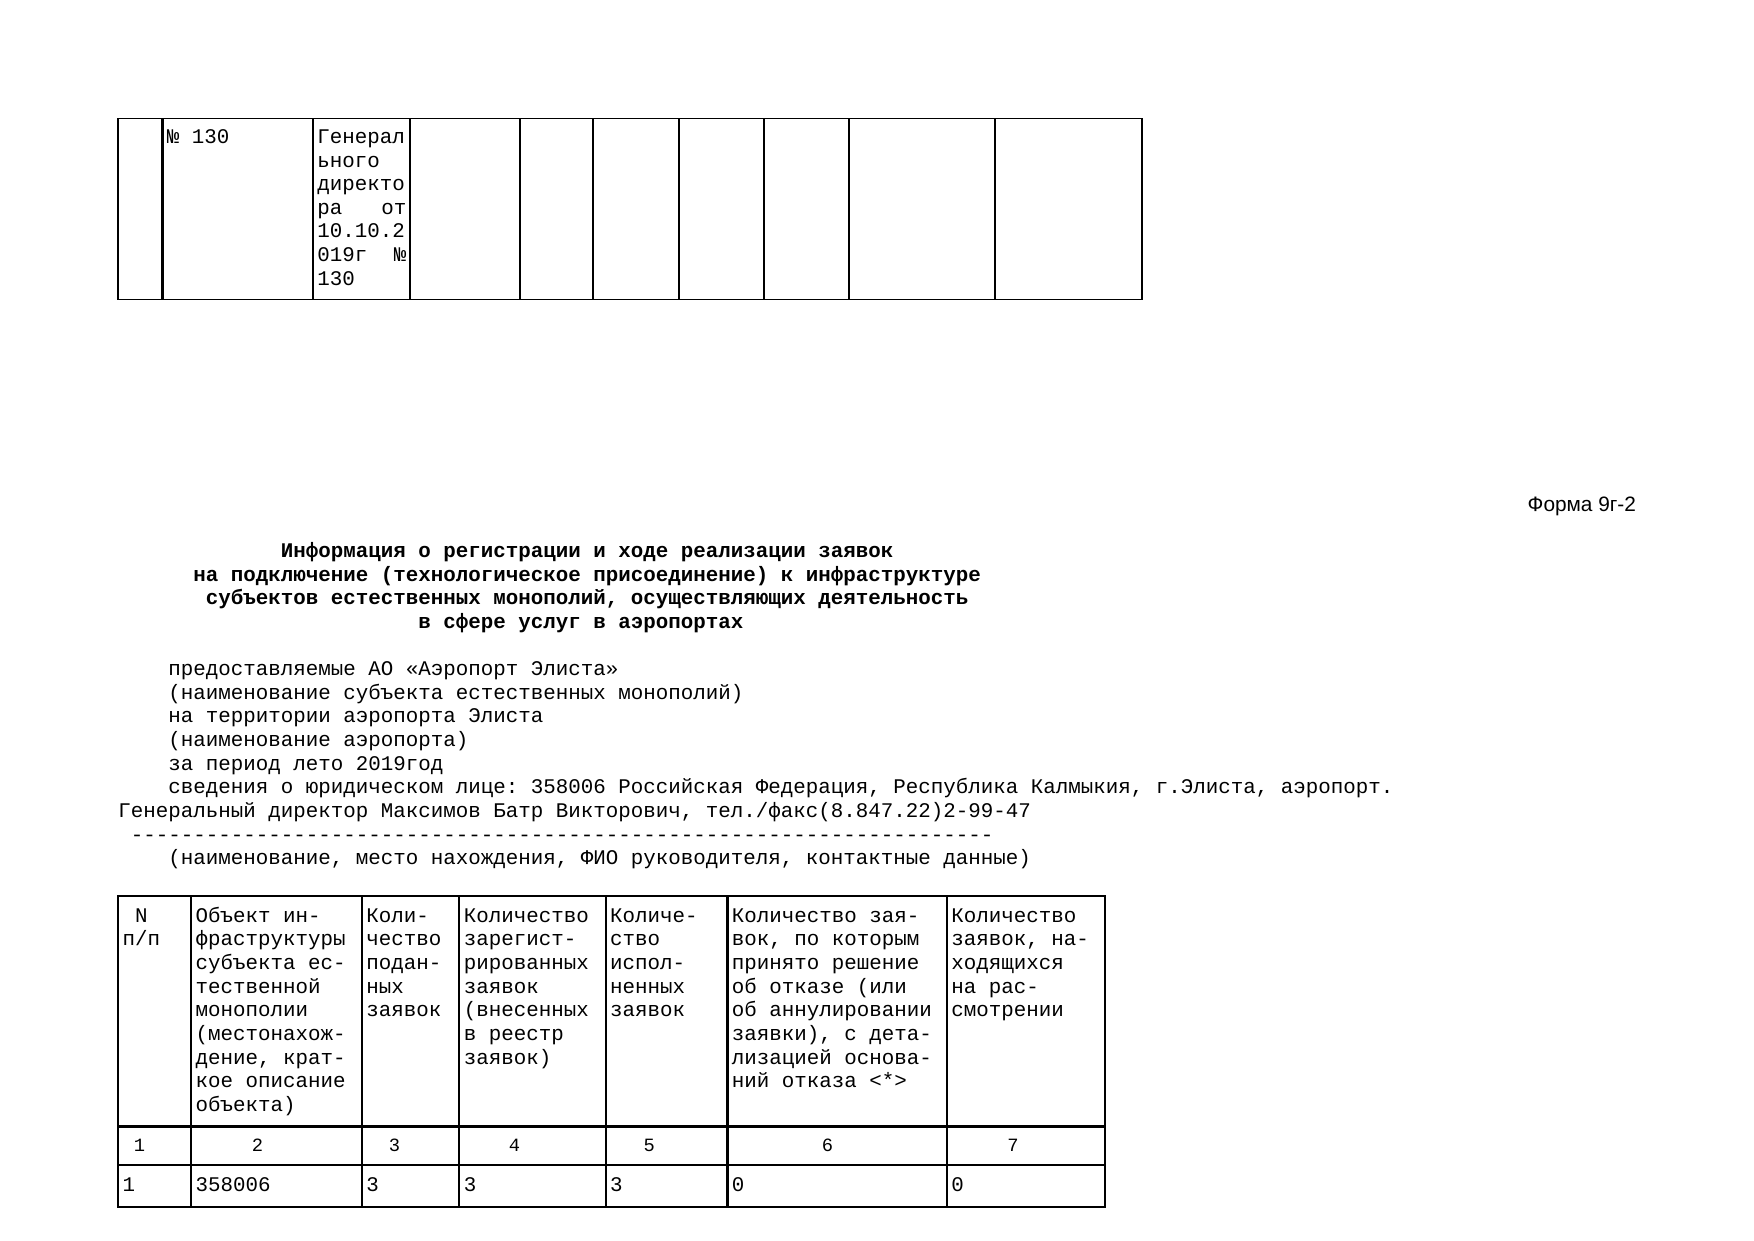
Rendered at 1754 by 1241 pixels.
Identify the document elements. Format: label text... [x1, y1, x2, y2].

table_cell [164, 119, 312, 299]
table_cell 3 [460, 1166, 605, 1206]
table_cell 0 [948, 1166, 1104, 1206]
text в сфере услуг в аэропортах [118, 611, 1636, 634]
table_cell 3 [607, 1166, 726, 1206]
text --------------------------------------------------------------------- [118, 824, 1636, 847]
table_cell 1 [119, 1166, 190, 1206]
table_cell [314, 119, 409, 299]
text Информация о регистрации и ходе реализации заявок [118, 540, 1636, 563]
text Генеральный директор Максимов Батр Викторович, тел./факс(8.847.22)2-99-47 [118, 800, 1636, 824]
table_cell 6 [729, 1128, 946, 1164]
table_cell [411, 119, 519, 299]
text субъектов естественных монополий, осуществляющих деятельность [118, 587, 1636, 611]
table_cell 3 [363, 1166, 458, 1206]
table_cell [765, 119, 848, 299]
text на подключение (технологическое присоединение) к инфраструктуре [118, 563, 1636, 587]
table_header Количество заявок, на- ходящихся на рас- смотрении [948, 897, 1104, 1125]
table_cell 2 [192, 1128, 361, 1164]
text (наименование, место нахождения, ФИО руководителя, контактные данные) [118, 847, 1636, 871]
text Форма 9г-2 [118, 492, 1636, 516]
text за период лето 2019год [118, 753, 1636, 776]
table_header Коли- чество подан- ных заявок [363, 897, 458, 1125]
table_cell 7 [948, 1128, 1104, 1164]
table_cell 3 [363, 1128, 458, 1164]
table_cell 3 [119, 119, 161, 299]
table_cell [996, 119, 1141, 299]
table_cell [521, 119, 592, 299]
text (наименование аэропорта) [118, 729, 1636, 753]
text сведения о юридическом лице: 358006 Российская Федерация, Республика Калмыкия, г.Элиста, аэропорт. [118, 776, 1636, 800]
table_cell [594, 119, 678, 299]
table_cell 4 [460, 1128, 605, 1164]
table_cell 1 [119, 1128, 190, 1164]
text на территории аэропорта Элиста [118, 705, 1636, 729]
table_header Объект ин- фраструктуры субъекта ес- тественной монополии (местонахож- дение, крат- кое описание объекта) [192, 897, 361, 1125]
table_cell 5 [607, 1128, 726, 1164]
table_cell [680, 119, 763, 299]
table_header N п/п [119, 897, 190, 1125]
table_header Количе- ство испол- ненных заявок [607, 897, 726, 1125]
text (наименование субъекта естественных монополий) [118, 682, 1636, 705]
table_header Количество зая- вок, по которым принято решение об отказе (или об аннулировании заявки), с дета- лизацией основа- ний отказа <*> [729, 897, 946, 1125]
table_cell 0 [729, 1166, 946, 1206]
table_header Количество зарегист- рированных заявок (внесенных в реестр заявок) [460, 897, 605, 1125]
table_cell [850, 119, 994, 299]
text предоставляемые АО «Аэропорт Элиста» [118, 658, 1636, 682]
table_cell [192, 1166, 361, 1206]
